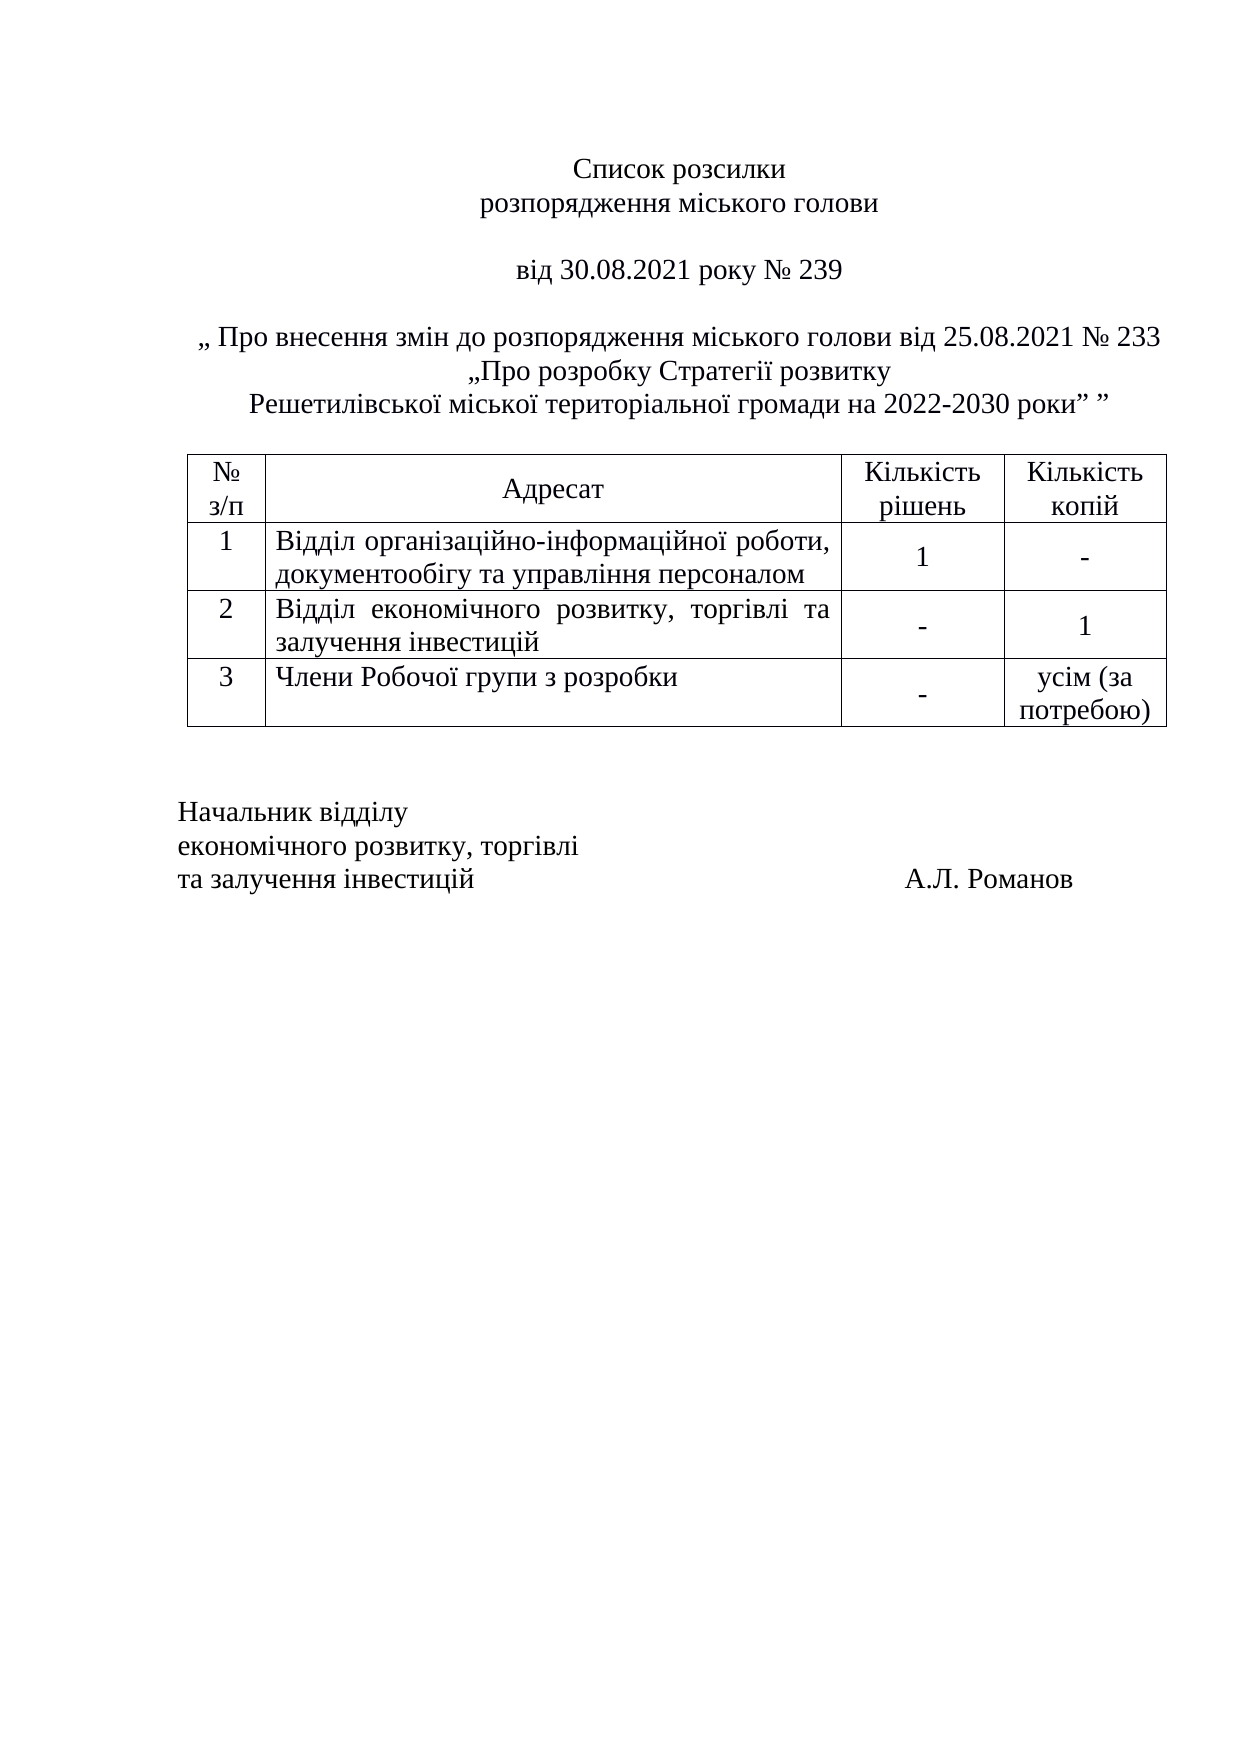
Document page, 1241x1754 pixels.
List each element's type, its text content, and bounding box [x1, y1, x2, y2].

table_cell 2 [188, 591, 265, 658]
table_cell усім (за потребою) [1005, 659, 1166, 726]
table_cell - [842, 659, 1004, 726]
text економічного розвитку, торгівлі [177, 828, 1181, 861]
table_cell - [1005, 523, 1166, 590]
table_header Кількість копій [1005, 455, 1166, 522]
table_cell Відділ економічного розвитку, торгівлі та залучення інвестицій [266, 591, 841, 658]
text та залучення інвестицій А.Л. Романов [177, 861, 1181, 895]
text Начальник відділу [177, 794, 1181, 828]
text Список розсилки [177, 152, 1181, 185]
text „Про розробку Стратегії розвитку [177, 353, 1181, 386]
text розпорядження міського голови [177, 185, 1181, 219]
text „ Про внесення змін до розпорядження міського голови від 25.08.2021 № 233 [177, 319, 1181, 353]
text Решетилівської міської територіальної громади на 2022-2030 роки” ” [177, 386, 1181, 420]
table_header Кількість рішень [842, 455, 1004, 522]
table_header № з/п [188, 455, 265, 522]
table_cell Відділ організаційно-інформаційної роботи, документообігу та управління персоналом [266, 523, 841, 590]
table_cell 3 [188, 659, 265, 726]
text від 30.08.2021 року № 239 [177, 252, 1181, 286]
table_cell 1 [842, 523, 1004, 590]
table_cell - [842, 591, 1004, 658]
table_cell Члени Робочої групи з розробки [266, 659, 841, 726]
table_cell 1 [1005, 591, 1166, 658]
table_cell 1 [188, 523, 265, 590]
table_header Адресат [266, 455, 841, 522]
